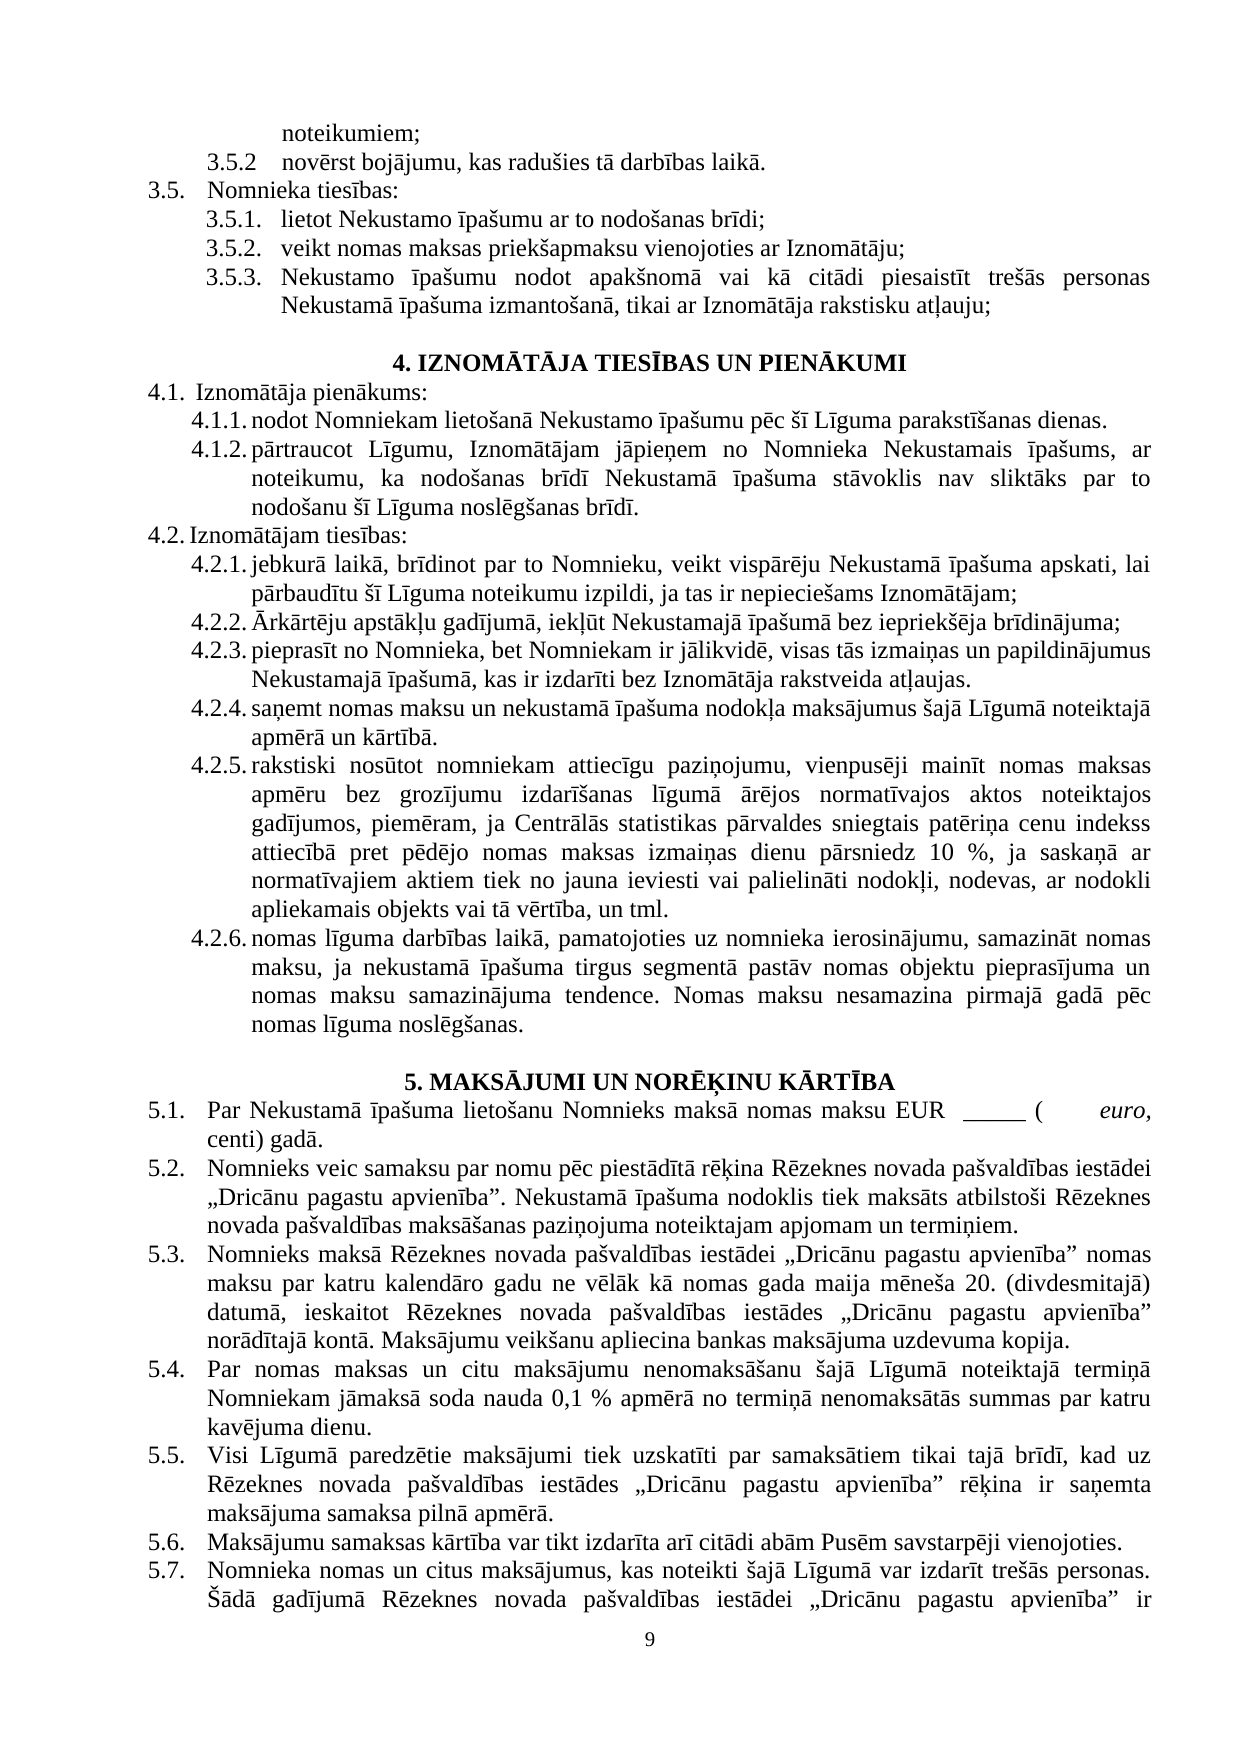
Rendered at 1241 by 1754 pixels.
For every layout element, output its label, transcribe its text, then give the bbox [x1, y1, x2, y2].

list rakstiski nosūtot nomniekam attiecīgu paziņojumu, vienpusēji mainīt nomas maksas apmēru bez grozījumu izdarīšanas līgumā ārējos normatīvajos aktos noteiktajos gadījumos, piemēram, ja Centrālās statistikas pārvaldes sniegtais patēriņa cenu indekss attiecībā pret pēdējo nomas maksas izmaiņas dienu pārsniedz 10 %, ja saskaņā ar normatīvajiem aktiem tiek no jauna ieviesti vai palielināti nodokļi, nodevas, ar nodokli apliekamais objekts vai tā vērtība, un tml. [191, 750, 1152, 923]
list lietot Nekustamo īpašumu ar to nodošanas brīdi; [206, 204, 1152, 233]
list jebkurā laikā, brīdinot par to Nomnieku, veikt vispārēju Nekustamā īpašuma apskati, lai pārbaudītu šī Līguma noteikumu izpildi, ja tas ir nepieciešams Iznomātājam; [191, 549, 1152, 607]
list pārtraucot Līgumu, Iznomātājam jāpieņem no Nomnieka Nekustamais īpašums, ar noteikumu, ka nodošanas brīdī Nekustamā īpašuma stāvoklis nav sliktāks par to nodošanu šī Līguma noslēgšanas brīdī. [191, 434, 1152, 520]
list nomas līguma darbības laikā, pamatojoties uz nomnieka ierosinājumu, samazināt nomas maksu, ja nekustamā īpašuma tirgus segmentā pastāv nomas objektu pieprasījuma un nomas maksu samazinājuma tendence. Nomas maksu nesamazina pirmajā gadā pēc nomas līguma noslēgšanas. [191, 923, 1152, 1038]
list nodot Nomniekam lietošanā Nekustamo īpašumu pēc šī Līguma parakstīšanas dienas. [191, 405, 1152, 434]
list Iznomātājam tiesības: [148, 520, 1152, 549]
list saņemt nomas maksu un nekustamā īpašuma nodokļa maksājumus šajā Līgumā noteiktajā apmērā un kārtībā. [191, 693, 1152, 750]
list Visi Līgumā paredzētie maksājumi tiek uzskatīti par samaksātiem tikai tajā brīdī, kad uz Rēzeknes novada pašvaldības iestādes „Dricānu pagastu apvienība” rēķina ir saņemta maksājuma samaksa pilnā apmērā. [148, 1440, 1152, 1527]
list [207, 118, 1152, 147]
list Nomnieks maksā Rēzeknes novada pašvaldības iestādei „Dricānu pagastu apvienība” nomas maksu par katru kalendāro gadu ne vēlāk kā nomas gada maija mēneša 20. (divdesmitajā) datumā, ieskaitot Rēzeknes novada pašvaldības iestādes „Dricānu pagastu apvienība” norādītajā kontā. Maksājumu veikšanu apliecina bankas maksājuma uzdevuma kopija. [148, 1239, 1152, 1354]
list Ārkārtēju apstākļu gadījumā, iekļūt Nekustamajā īpašumā bez iepriekšēja brīdinājuma; [191, 607, 1152, 635]
list Nekustamo īpašumu nodot apakšnomā vai kā citādi piesaistīt trešās personas Nekustamā īpašuma izmantošanā, tikai ar Iznomātāja rakstisku atļauju; [206, 262, 1152, 319]
list Par Nekustamā īpašuma lietošanu Nomnieks maksā nomas maksu EUR _____ ( euro, centi) gadā. [148, 1095, 1152, 1153]
text 5. MAKSĀJUMI UN NORĒĶINU KĀRTĪBA [148, 1067, 1152, 1095]
text 4. IZNOMĀTĀJA TIESĪBAS UN PIENĀKUMI [148, 348, 1152, 377]
list novērst bojājumu, kas radušies tā darbības laikā. [207, 147, 1152, 176]
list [148, 1555, 1152, 1613]
list pieprasīt no Nomnieka, bet Nomniekam ir jālikvidē, visas tās izmaiņas un papildinājumus Nekustamajā īpašumā, kas ir izdarīti bez Iznomātāja rakstveida atļaujas. [191, 635, 1152, 693]
list Iznomātāja pienākums: [148, 377, 1152, 405]
list Maksājumu samaksas kārtība var tikt izdarīta arī citādi abām Pusēm savstarpēji vienojoties. [148, 1527, 1152, 1555]
list Nomnieka tiesības: [148, 176, 1152, 204]
list veikt nomas maksas priekšapmaksu vienojoties ar Iznomātāju; [206, 233, 1152, 262]
list Nomnieks veic samaksu par nomu pēc piestādītā rēķina Rēzeknes novada pašvaldības iestādei „Dricānu pagastu apvienība”. Nekustamā īpašuma nodoklis tiek maksāts atbilstoši Rēzeknes novada pašvaldības maksāšanas paziņojuma noteiktajam apjomam un termiņiem. [148, 1153, 1152, 1239]
list Par nomas maksas un citu maksājumu nenomaksāšanu šajā Līgumā noteiktajā termiņā Nomniekam jāmaksā soda nauda 0,1 % apmērā no termiņā nenomaksātās summas par katru kavējuma dienu. [148, 1354, 1152, 1440]
